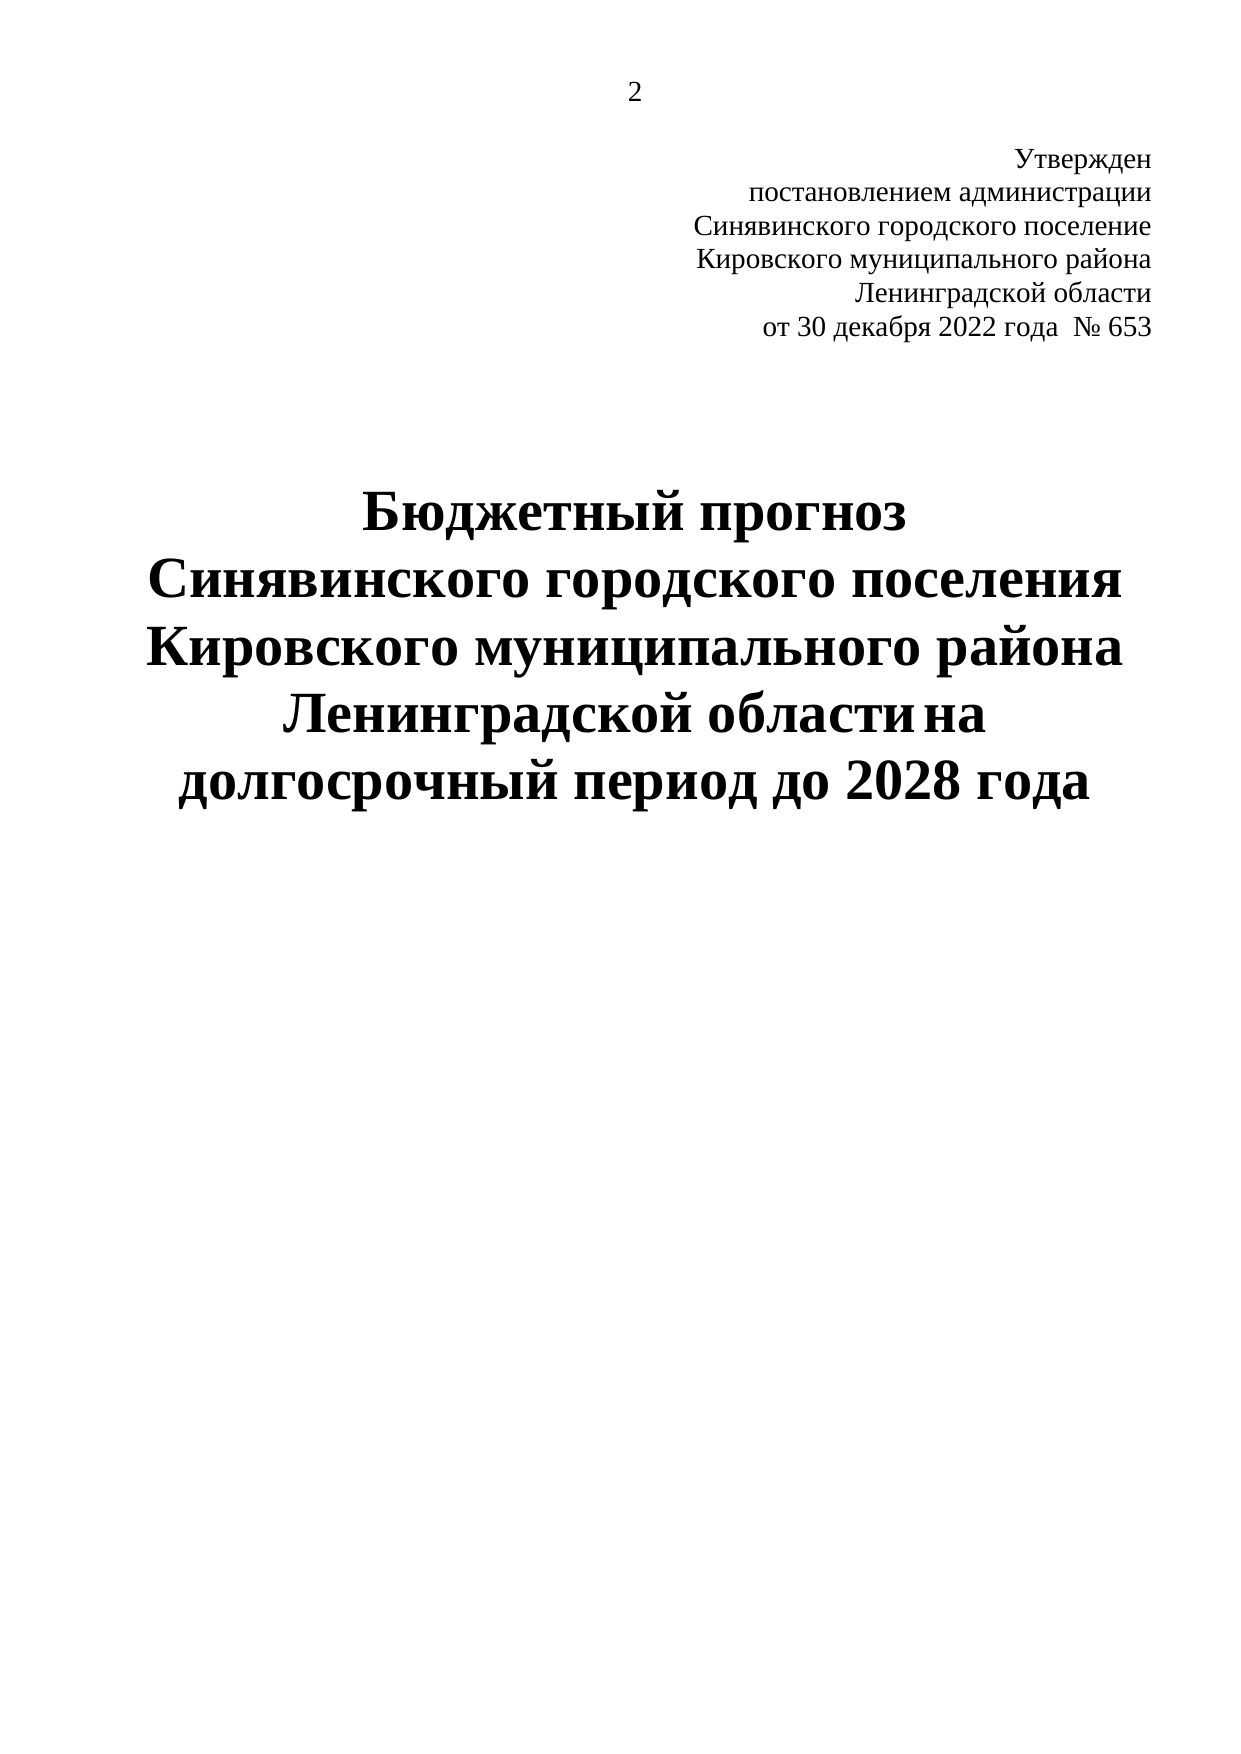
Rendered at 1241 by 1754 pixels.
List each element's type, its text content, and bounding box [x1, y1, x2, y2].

text Бюджетный прогноз [118, 476, 1152, 543]
text Синявинского городского поселение [118, 208, 1152, 242]
text от 30 декабря 2022 года № 653 [118, 309, 1152, 342]
text Ленинградской области [118, 275, 1152, 309]
text Синявинского городского поселения Кировского муниципального района Ленинградской области на долгосрочный период до 2028 года [118, 543, 1152, 812]
text постановлением администрации [118, 174, 1152, 208]
text Утвержден [118, 141, 1152, 174]
text Кировского муниципального района [118, 242, 1152, 275]
